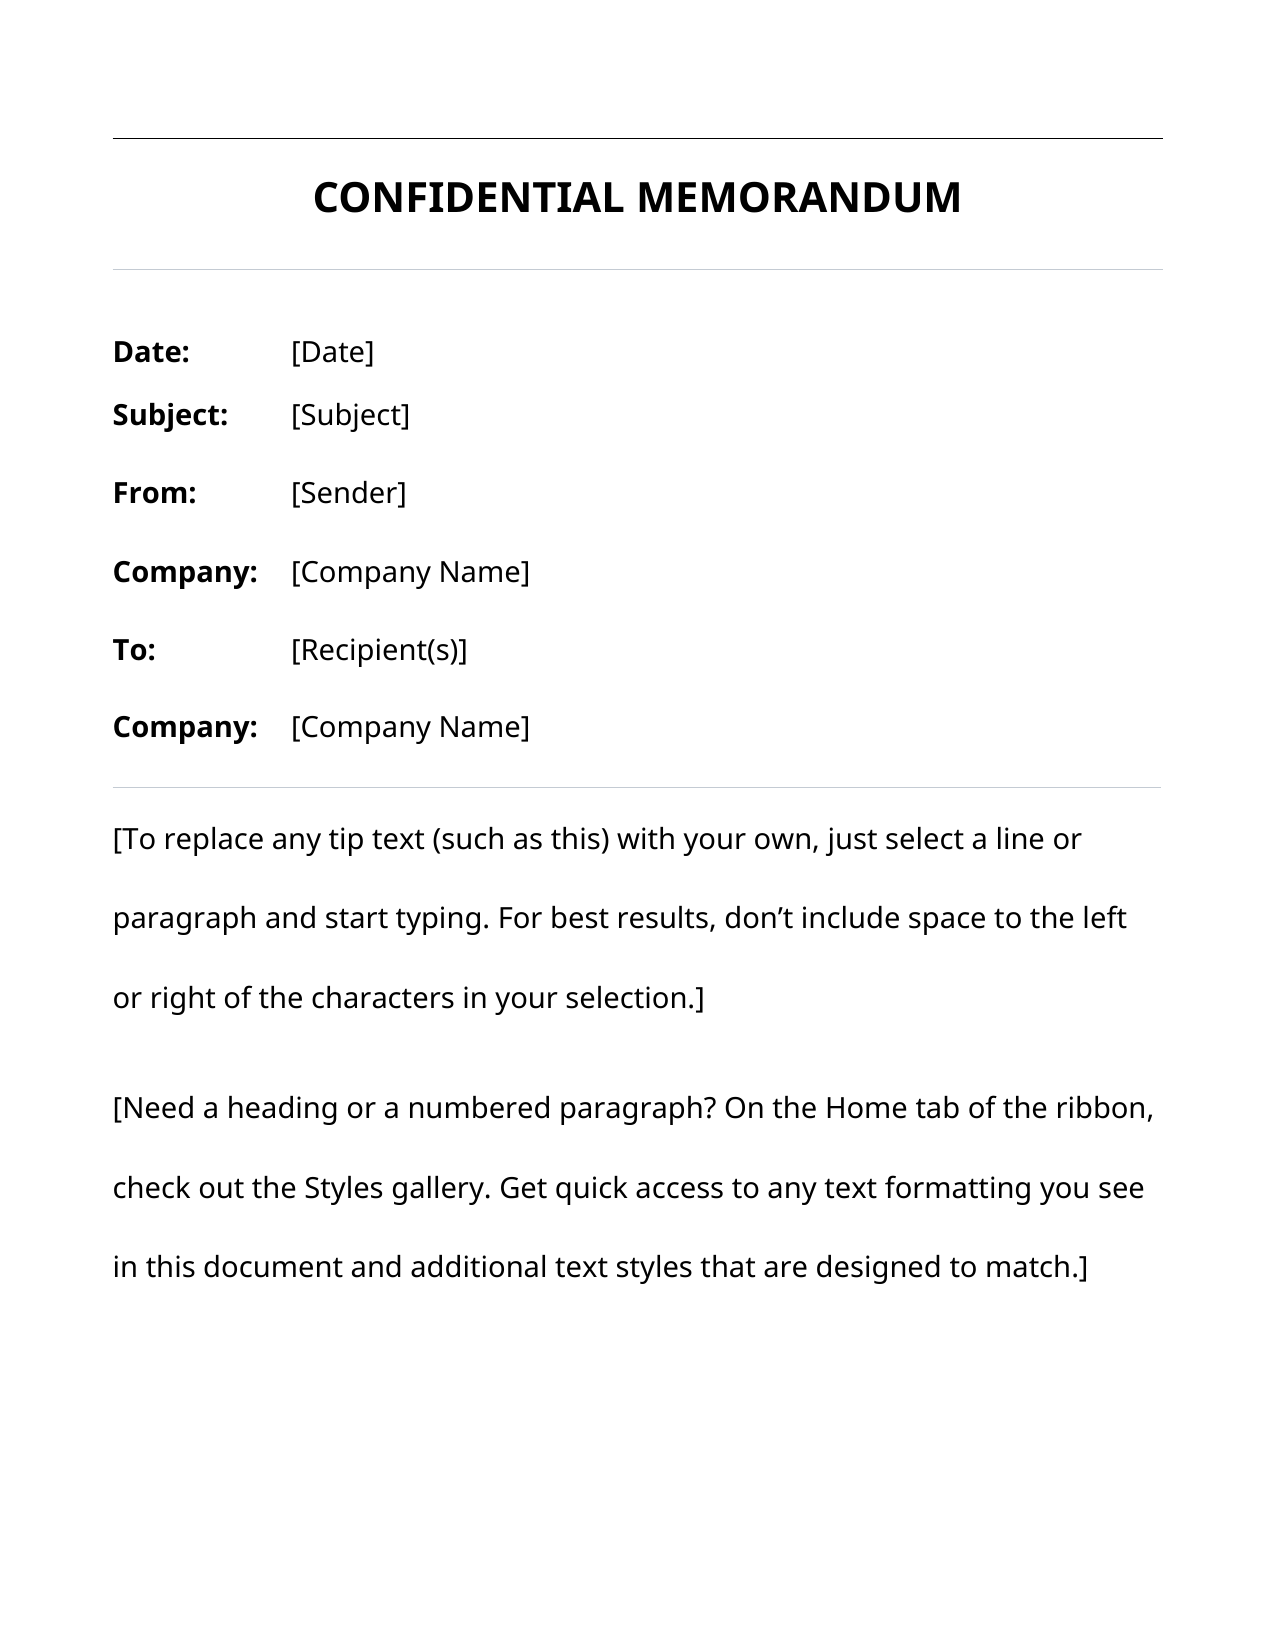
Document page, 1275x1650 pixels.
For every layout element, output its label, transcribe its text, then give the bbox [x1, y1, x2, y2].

text [To replace any tip text (such as this) with your own, just select a line or paragraph and start typing. For best results, don’t include space to the left or right of the characters in your selection.] [112, 818, 1162, 1017]
table_cell [Subject] [291, 394, 1162, 472]
table_cell [Sender] [291, 472, 1161, 552]
table_header [Date] [291, 270, 1162, 394]
table_header CONFIDENTIAL MEMORANDUM [113, 139, 1162, 269]
table_cell To: [113, 629, 291, 707]
table_cell [Company Name] [291, 707, 1161, 787]
table_cell [Recipient(s)] [291, 629, 1161, 707]
table_cell [Company Name] [291, 552, 1161, 629]
text [Need a heading or a numbered paragraph? On the Home tab of the ribbon, check out the Styles gallery. Get quick access to any text formatting you see in this document and additional text styles that are designed to match.] [112, 1088, 1162, 1286]
table_cell From: [113, 472, 291, 552]
table_cell Company: [113, 552, 291, 629]
table_header Date: [113, 270, 291, 394]
table_cell Subject: [113, 394, 291, 472]
table_cell Company: [113, 707, 291, 787]
